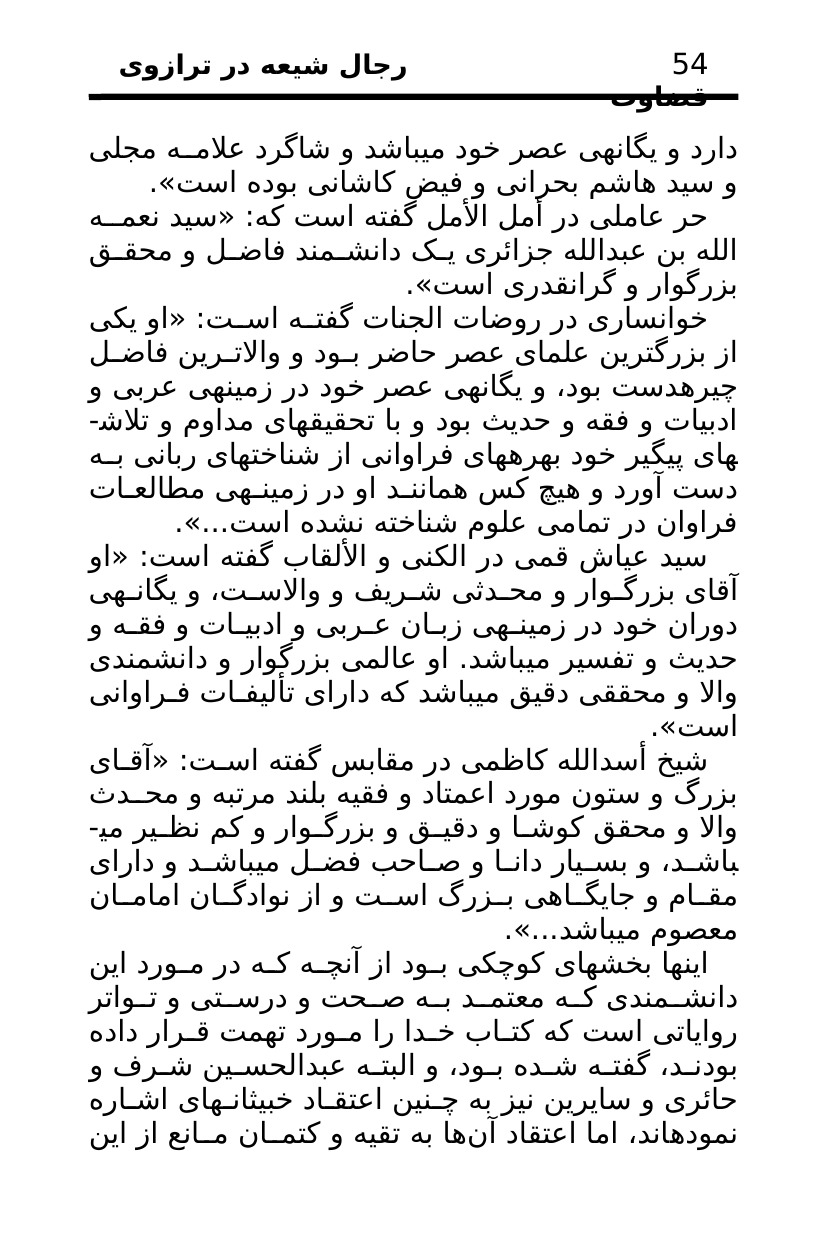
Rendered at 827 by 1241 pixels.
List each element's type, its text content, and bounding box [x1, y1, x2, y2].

text خوانساری در روضات الجنات گفته است: «او یکی از بزرگترین علمای عصر حاضر بود و والاترین فاضل چیرهدست بود، و یگانهی عصر خود در زمینهی عربی و ادبیات و فقه و حدیث بود و با تحقیقهای مداوم و تلاشهای پیگیر خود بهرههای فراوانی از شناختهای ربانی به دست آورد و هیچ کس همانند او در زمینهی مطالعات فراوان در تمامی علوم شناخته نشده است...». [89, 301, 738, 539]
text سید عیاش قمی در الکنی و الألقاب گفته است: «او آقای بزرگوار و محدثی شریف و والاست، و یگانهی دوران خود در زمینهی زبان عربی و ادبیات و فقه و حدیث و تفسیر میباشد. او عالمی بزرگوار و دانشمندی والا و محققی دقیق میباشد که دارای تألیفات فراوانی است». [89, 539, 738, 743]
text شیخ أسدالله کاظمی در مقابس گفته است: «آقای بزرگ و ستون مورد اعمتاد و فقیه بلند مرتبه و محدث والا و محقق کوشا و دقیق و بزرگوار و کم نظیر میباشد، و بسیار دانا و صاحب فضل میباشد و دارای مقام و جایگاهی بزرگ است و از نوادگان امامان معصوم میباشد...». [89, 743, 738, 947]
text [89, 132, 738, 199]
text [89, 947, 738, 1150]
text حر عاملی در أمل الأمل گفته است که: «سید نعمه الله بن عبدالله جزائری یک دانشمند فاضل و محقق بزرگوار و گرانقدری است». [89, 199, 738, 301]
